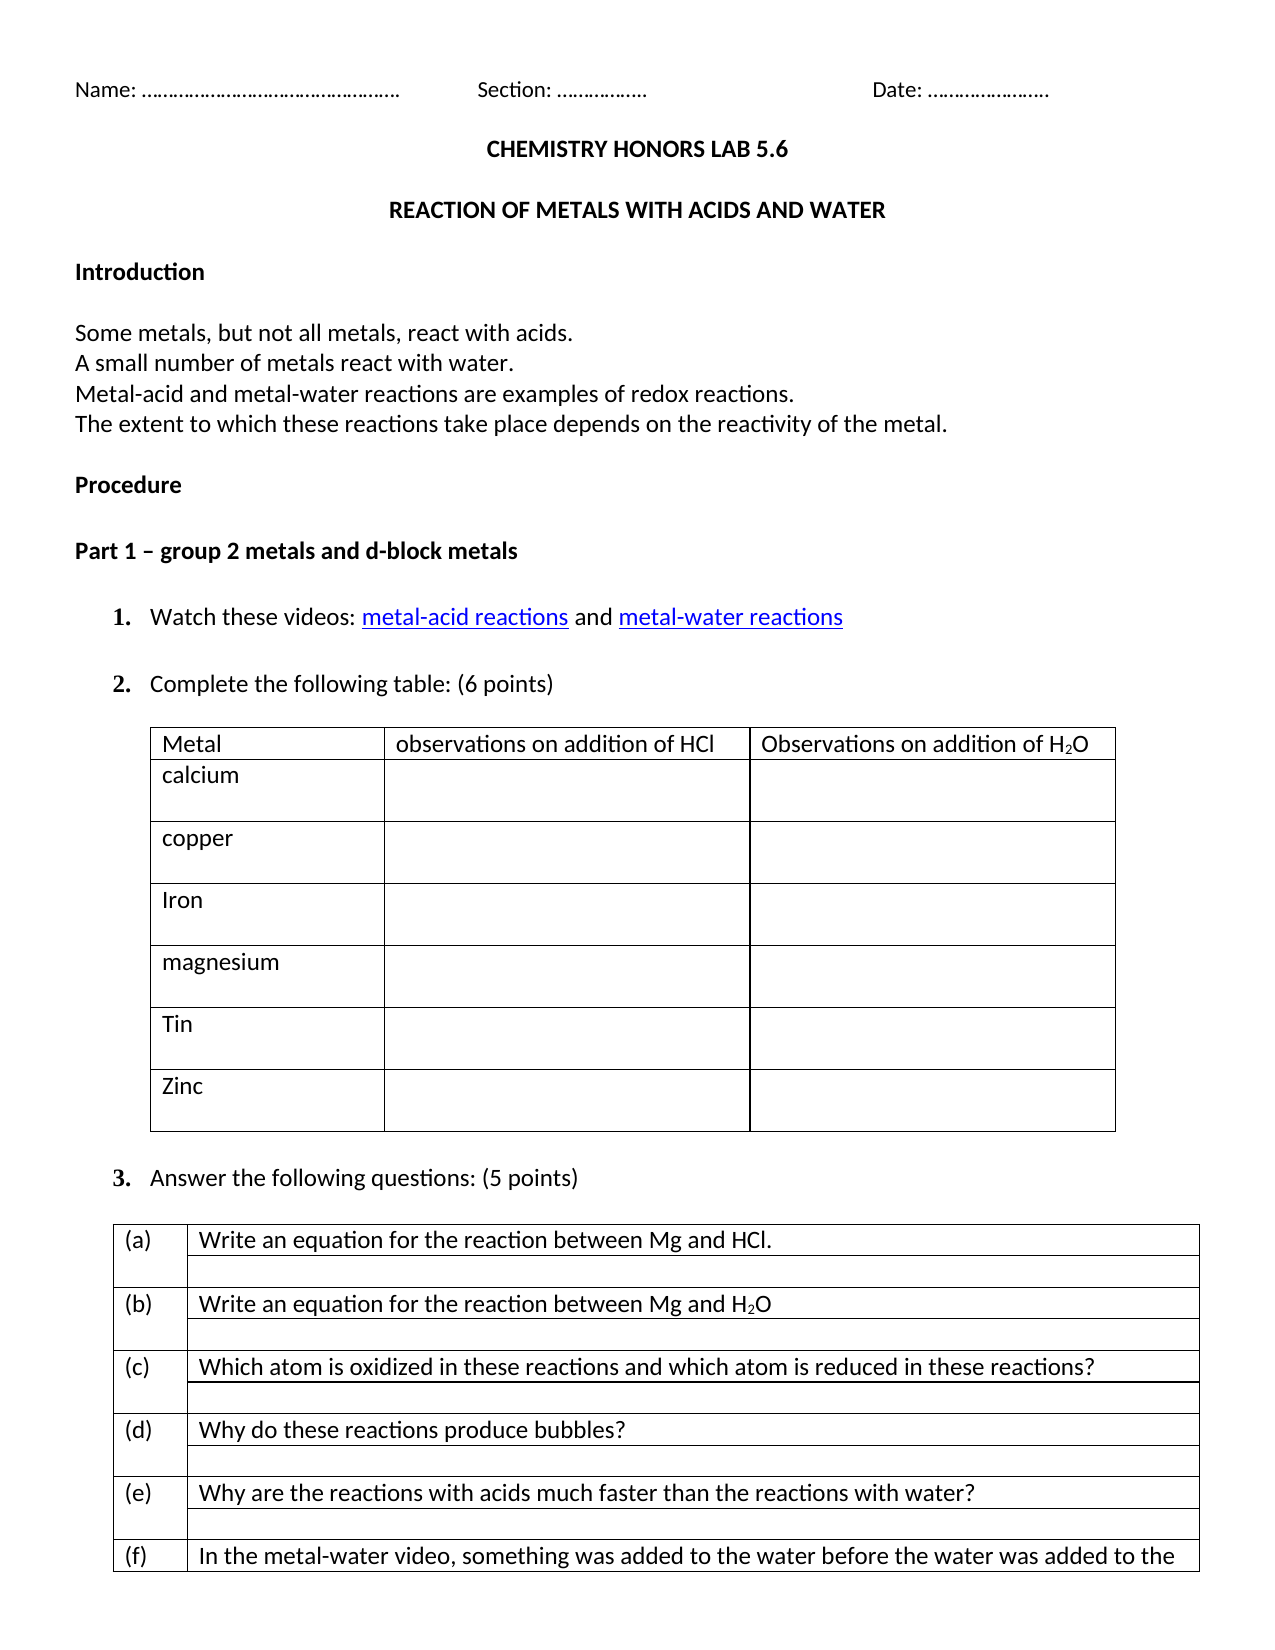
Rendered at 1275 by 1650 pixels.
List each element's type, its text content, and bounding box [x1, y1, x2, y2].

list Complete the following table: (6 points) [112, 668, 1200, 698]
table_header Write an equation for the reaction between Mg and HCl. [188, 1225, 1199, 1255]
table_cell (c) [114, 1351, 187, 1413]
table_cell (b) [114, 1288, 187, 1350]
table_cell Write an equation for the reaction between Mg and H2O [188, 1288, 1199, 1318]
table_cell [188, 1256, 1199, 1287]
text Introduction [75, 256, 1200, 286]
table_cell calcium [151, 760, 384, 821]
table_cell [751, 1008, 1115, 1069]
table_cell Tin [151, 1008, 384, 1069]
table_cell [751, 822, 1115, 883]
table_cell Which atom is oxidized in these reactions and which atom is reduced in these reactions? [188, 1351, 1199, 1381]
text Part 1 – group 2 metals and d-block metals [75, 535, 1200, 566]
table_cell [385, 946, 749, 1007]
table_cell (e) [114, 1477, 187, 1539]
table_cell [385, 822, 749, 883]
text Some metals, but not all metals, react with acids. [75, 317, 1200, 347]
table_cell [188, 1319, 1199, 1350]
table_cell (f) [114, 1540, 187, 1571]
text REACTION OF METALS WITH ACIDS AND WATER [75, 194, 1200, 225]
table_cell [385, 760, 749, 821]
text CHEMISTRY HONORS LAB 5.6 [75, 133, 1200, 164]
table_header Metal [151, 728, 384, 758]
table_cell [751, 760, 1115, 821]
table_cell magnesium [151, 946, 384, 1007]
table_cell [751, 884, 1115, 945]
table_header Observations on addition of H2O [751, 728, 1115, 758]
table_header observations on addition of HCl [385, 728, 749, 758]
table_header (a) [114, 1225, 187, 1287]
table_cell Zinc [151, 1070, 384, 1131]
table_cell [751, 1070, 1115, 1131]
table_cell copper [151, 822, 384, 883]
text A small number of metals react with water. [75, 347, 1200, 378]
text The extent to which these reactions take place depends on the reactivity of the metal. [75, 408, 1200, 439]
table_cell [188, 1540, 1199, 1571]
table_cell [751, 946, 1115, 1007]
table_cell [385, 1008, 749, 1069]
list Watch these videos: metal-acid reactions and metal-water reactions [112, 602, 1200, 632]
table_cell Iron [151, 884, 384, 945]
table_cell Why are the reactions with acids much faster than the reactions with water? [188, 1477, 1199, 1508]
table_cell [385, 1070, 749, 1131]
text Procedure [75, 469, 1200, 500]
table_cell [385, 884, 749, 945]
text Metal-acid and metal-water reactions are examples of redox reactions. [75, 378, 1200, 408]
table_cell (d) [114, 1414, 187, 1476]
table_cell [188, 1383, 1199, 1413]
table_cell Why do these reactions produce bubbles? [188, 1414, 1199, 1444]
table_cell [188, 1446, 1199, 1476]
table_cell [188, 1509, 1199, 1539]
list Answer the following questions: (5 points) [112, 1163, 1200, 1193]
